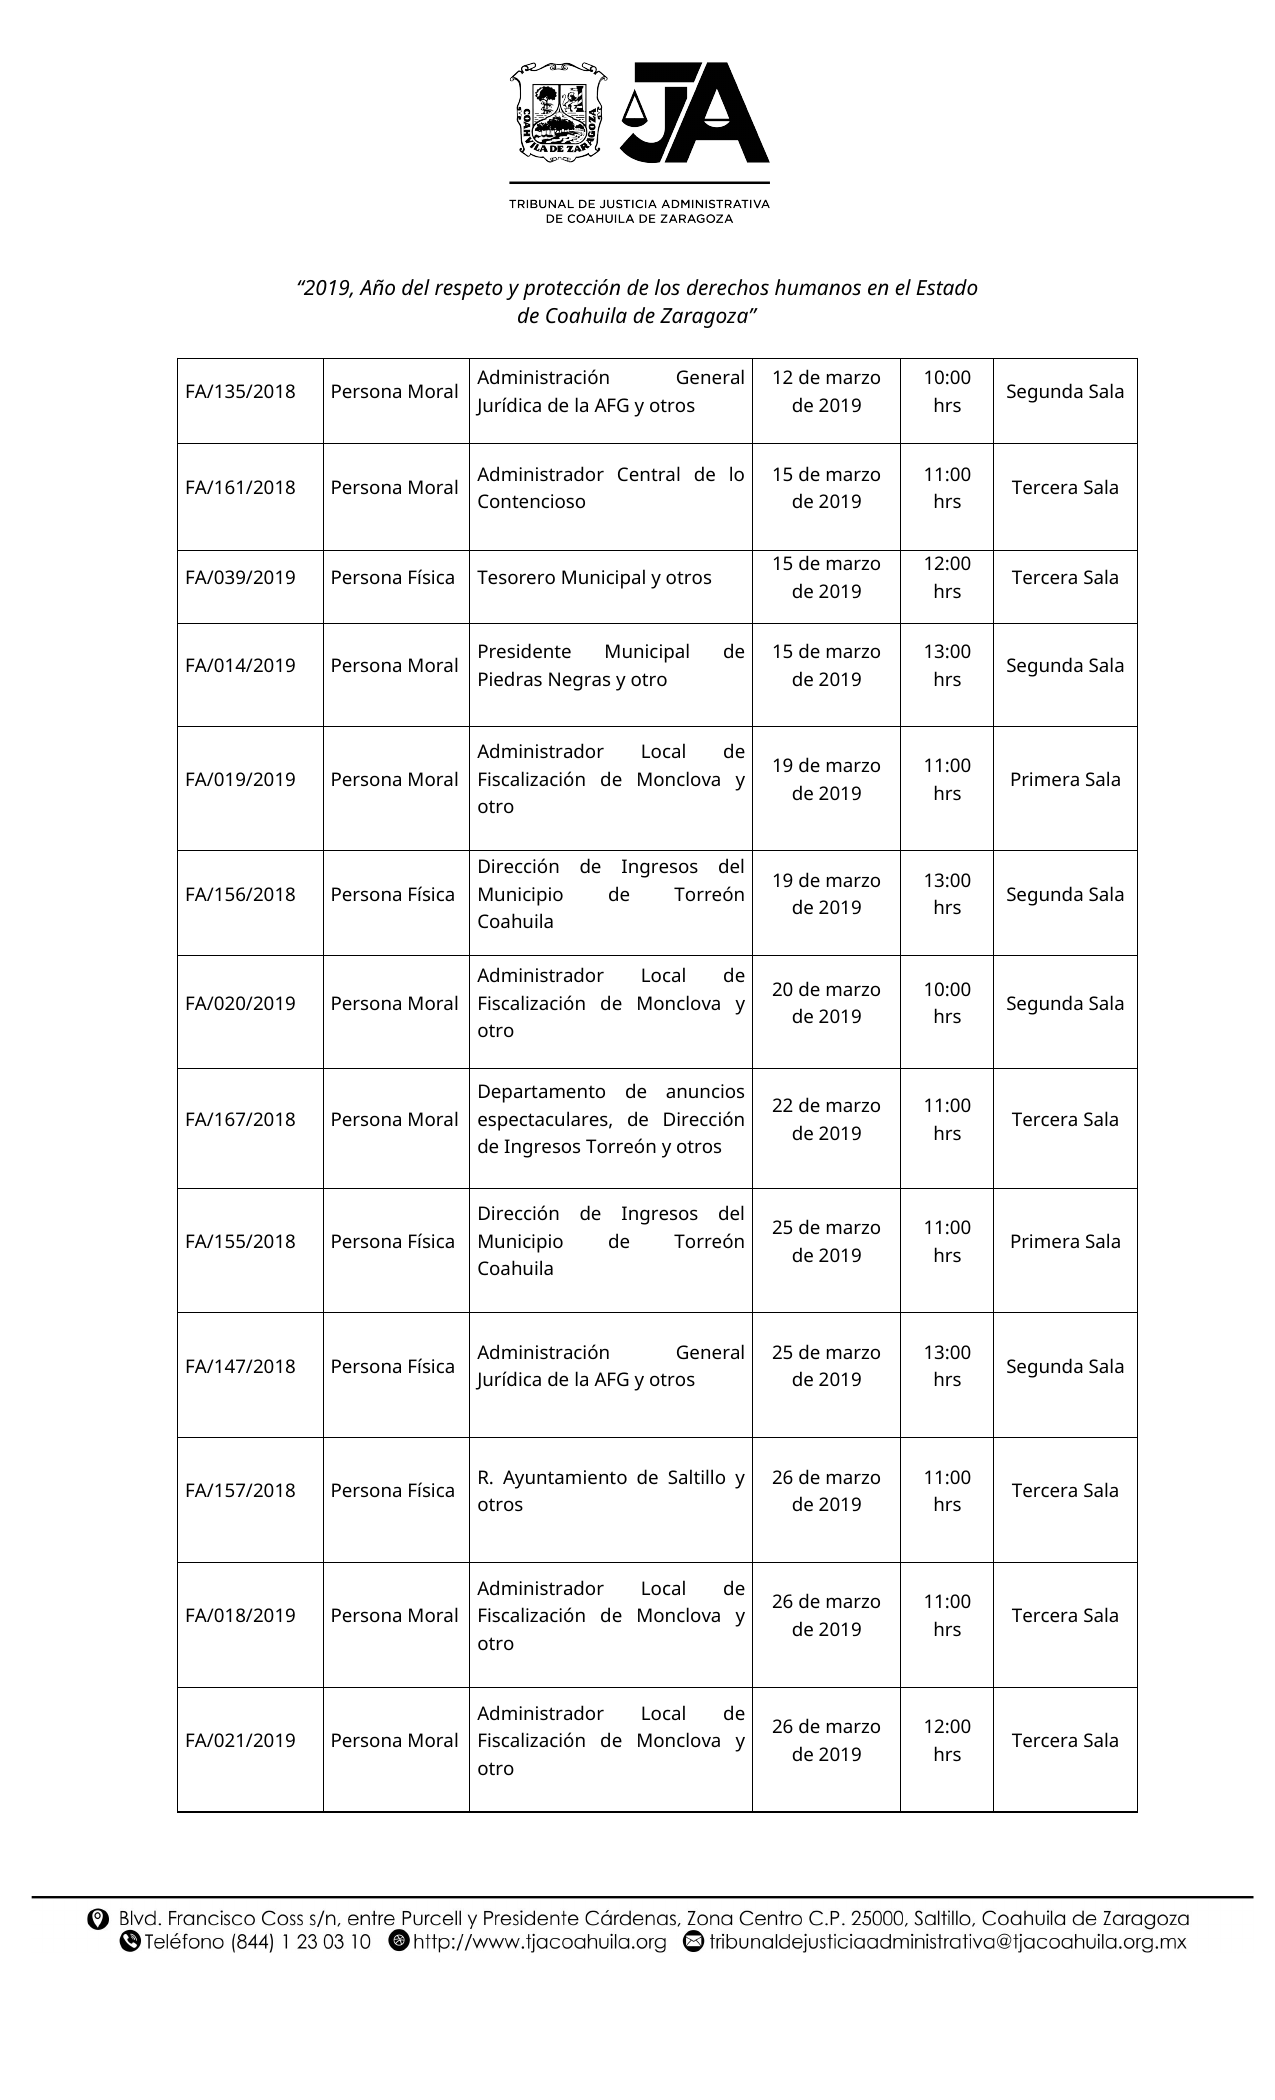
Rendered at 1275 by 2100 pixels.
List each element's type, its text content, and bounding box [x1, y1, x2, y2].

table_cell Persona Moral [324, 1069, 469, 1187]
table_cell R. Ayuntamiento de Saltillo y otros [470, 1438, 752, 1562]
table_cell 26 de marzo de 2019 [753, 1438, 900, 1562]
table_cell Administrador Local de Fiscalización de Monclova y otro [470, 1563, 752, 1687]
table_cell Dirección de Ingresos del Municipio de Torreón Coahuila [470, 1189, 752, 1312]
table_cell Departamento de anuncios espectaculares, de Dirección de Ingresos Torreón y otros [470, 1069, 752, 1187]
table_cell Segunda Sala [994, 359, 1137, 443]
table_cell 19 de marzo de 2019 [753, 851, 900, 955]
table_cell 13:00 hrs [901, 1313, 993, 1437]
table_cell Persona Física [324, 1313, 469, 1437]
table_cell Persona Moral [324, 624, 469, 726]
table_cell 11:00 hrs [901, 1189, 993, 1312]
table_cell Tercera Sala [994, 1069, 1137, 1187]
table_cell 15 de marzo de 2019 [753, 551, 900, 622]
table_cell Administración General Jurídica de la AFG y otros [470, 359, 752, 443]
table_cell Tercera Sala [994, 1563, 1137, 1687]
table_cell FA/039/2019 [178, 551, 323, 622]
table_cell 12:00 hrs [901, 551, 993, 622]
table_cell 15 de marzo de 2019 [753, 444, 900, 549]
table_cell 11:00 hrs [901, 1069, 993, 1187]
table_cell FA/155/2018 [178, 1189, 323, 1312]
picture [31, 1896, 1254, 1953]
table_cell Persona Moral [324, 359, 469, 443]
table_cell 25 de marzo de 2019 [753, 1189, 900, 1312]
table_cell FA/014/2019 [178, 624, 323, 726]
table_cell Tercera Sala [994, 551, 1137, 622]
table_cell Presidente Municipal de Piedras Negras y otro [470, 624, 752, 726]
table_cell Administrador Local de Fiscalización de Monclova y otro [470, 727, 752, 849]
table_cell FA/019/2019 [178, 727, 323, 849]
table_cell Segunda Sala [994, 1313, 1137, 1437]
table_cell 25 de marzo de 2019 [753, 1313, 900, 1437]
table_cell FA/135/2018 [178, 359, 323, 443]
table_cell Administración General Jurídica de la AFG y otros [470, 1313, 752, 1437]
table_cell FA/147/2018 [178, 1313, 323, 1437]
table_cell Persona Moral [324, 1688, 469, 1811]
table_cell 11:00 hrs [901, 444, 993, 549]
table_cell 12:00 hrs [901, 1688, 993, 1811]
table_cell Tercera Sala [994, 1438, 1137, 1562]
table_cell 26 de marzo de 2019 [753, 1563, 900, 1687]
table_cell 13:00 hrs [901, 851, 993, 955]
table_cell Persona Física [324, 1438, 469, 1562]
table_cell Persona Física [324, 1189, 469, 1312]
table_cell 13:00 hrs [901, 624, 993, 726]
table_cell 11:00 hrs [901, 1563, 993, 1687]
table_cell Administrador Local de Fiscalización de Monclova y otro [470, 1688, 752, 1811]
table_cell Segunda Sala [994, 624, 1137, 726]
table_cell 26 de marzo de 2019 [753, 1688, 900, 1811]
table_cell FA/167/2018 [178, 1069, 323, 1187]
table_cell Segunda Sala [994, 956, 1137, 1068]
table_cell 12 de marzo de 2019 [753, 359, 900, 443]
table_cell Persona Física [324, 551, 469, 622]
table_cell FA/020/2019 [178, 956, 323, 1068]
table_cell 22 de marzo de 2019 [753, 1069, 900, 1187]
table_cell Primera Sala [994, 1189, 1137, 1312]
table_cell Persona Moral [324, 727, 469, 849]
table_cell Tercera Sala [994, 444, 1137, 549]
table_cell Tercera Sala [994, 1688, 1137, 1811]
table_cell Primera Sala [994, 727, 1137, 849]
picture [499, 53, 776, 243]
table_cell Persona Moral [324, 444, 469, 549]
table_cell FA/157/2018 [178, 1438, 323, 1562]
table_cell Tesorero Municipal y otros [470, 551, 752, 622]
table_cell 11:00 hrs [901, 1438, 993, 1562]
table_cell 10:00 hrs [901, 956, 993, 1068]
table_cell 11:00 hrs [901, 727, 993, 849]
table_cell Administrador Central de lo Contencioso [470, 444, 752, 549]
table_cell Persona Física [324, 851, 469, 955]
table_cell Persona Moral [324, 956, 469, 1068]
table_cell FA/021/2019 [178, 1688, 323, 1811]
table_cell Segunda Sala [994, 851, 1137, 955]
table_cell FA/161/2018 [178, 444, 323, 549]
table_cell 10:00 hrs [901, 359, 993, 443]
table_cell 19 de marzo de 2019 [753, 727, 900, 849]
table_cell Dirección de Ingresos del Municipio de Torreón Coahuila [470, 851, 752, 955]
table_cell 15 de marzo de 2019 [753, 624, 900, 726]
table_cell Administrador Local de Fiscalización de Monclova y otro [470, 956, 752, 1068]
table_cell Persona Moral [324, 1563, 469, 1687]
table_cell FA/156/2018 [178, 851, 323, 955]
table_cell FA/018/2019 [178, 1563, 323, 1687]
table_cell 20 de marzo de 2019 [753, 956, 900, 1068]
